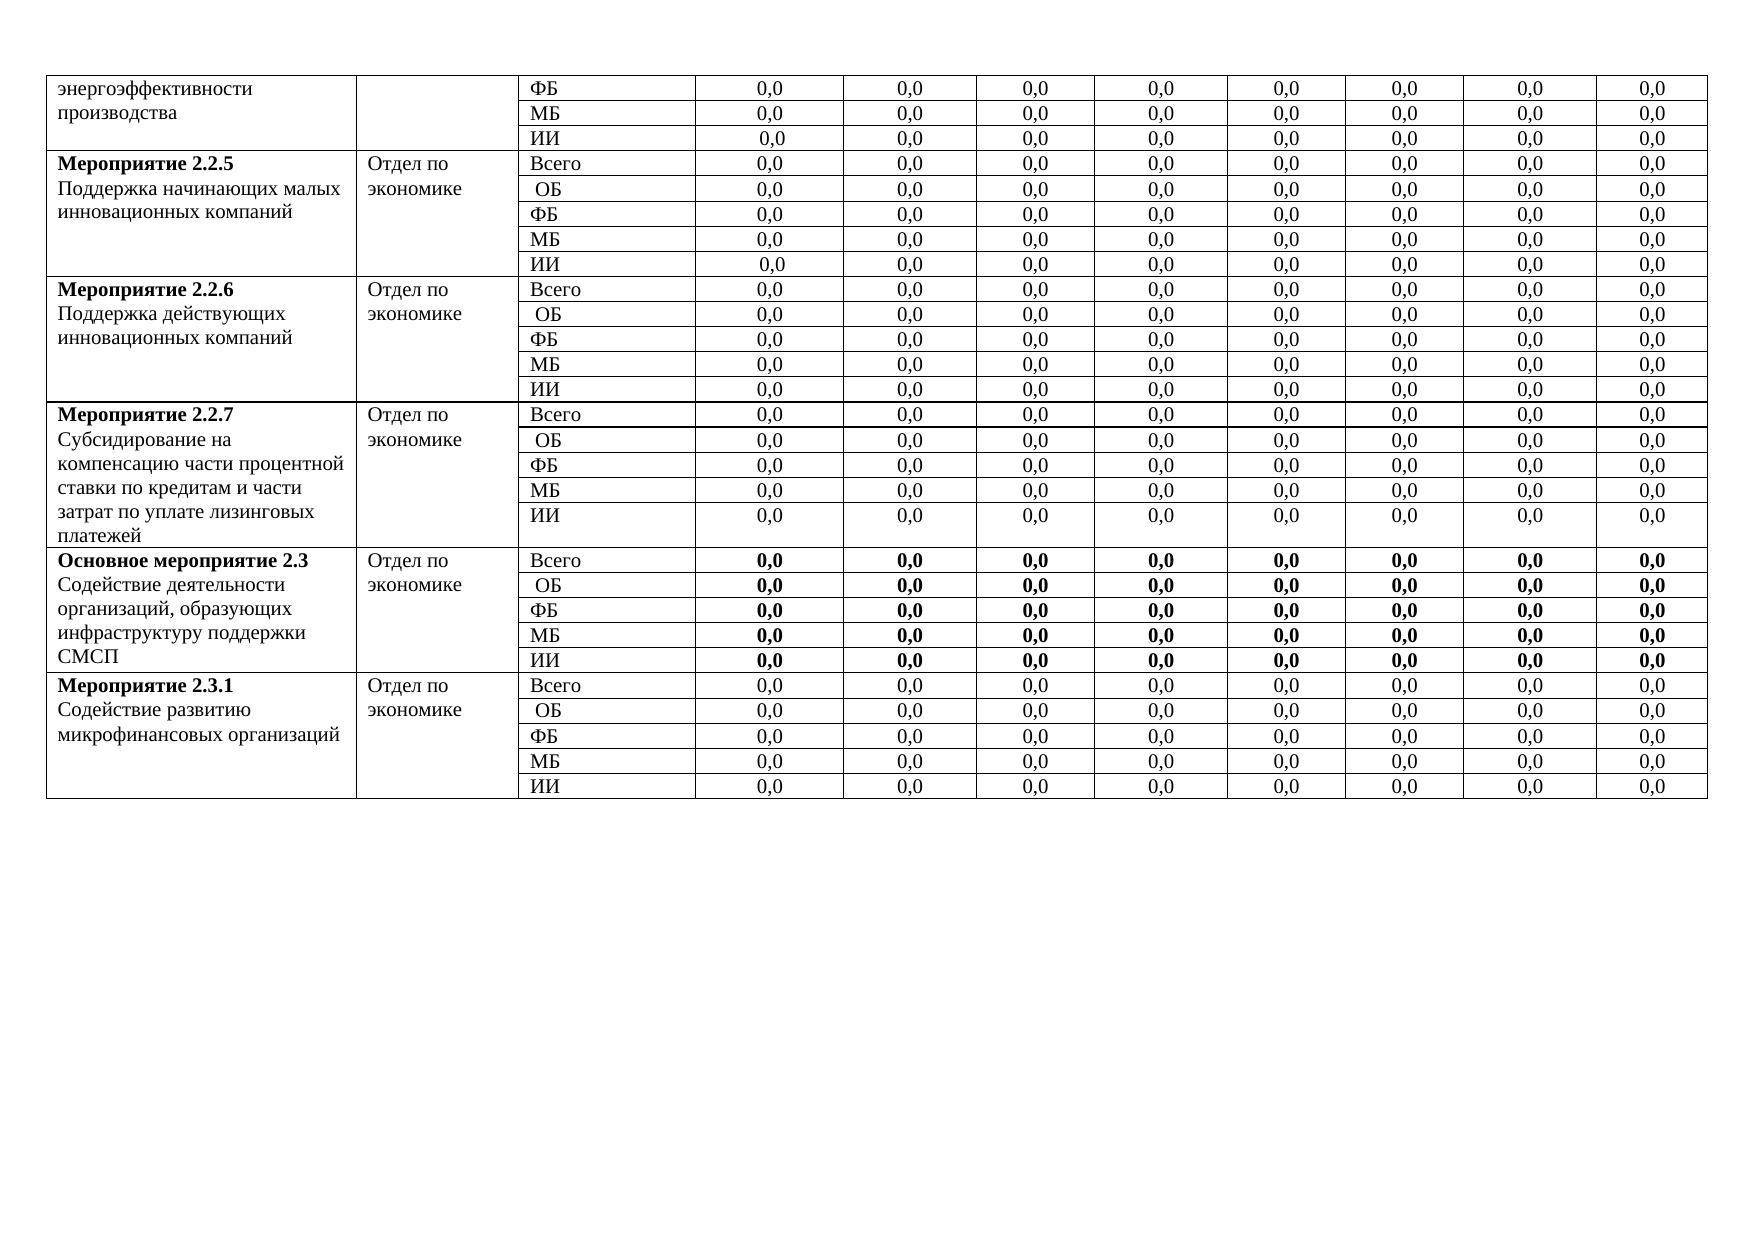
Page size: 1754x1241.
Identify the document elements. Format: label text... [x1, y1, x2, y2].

table_cell 0,0 [1464, 673, 1596, 697]
table_cell 0,0 [844, 302, 976, 326]
table_cell 0,0 [1228, 403, 1345, 426]
table_cell 0,0 [1597, 403, 1707, 426]
table_cell 0,0 [696, 478, 843, 502]
table_cell 0,0 [1346, 503, 1463, 547]
table_cell 0,0 [1095, 227, 1227, 251]
table_cell 0,0 [1346, 598, 1463, 622]
table_cell 0,0 [1228, 302, 1345, 326]
table_cell ОБ [519, 573, 695, 597]
table_cell 0,0 [1597, 673, 1707, 697]
table_cell 0,0 [844, 428, 976, 452]
table_cell Всего [519, 277, 695, 301]
table_cell 0,0 [1597, 76, 1707, 100]
table_cell 0,0 [844, 774, 976, 798]
table_cell 0,0 [1597, 623, 1707, 647]
table_cell 0,0 [1597, 202, 1707, 226]
table_cell 0,0 [696, 176, 843, 201]
table_cell Мероприятие 2.3.1 Содействие развитию микрофинансовых организаций [47, 673, 356, 798]
table_cell 0,0 [844, 277, 976, 301]
table_cell 0,0 [696, 453, 843, 477]
table_cell 0,0 [1464, 648, 1596, 672]
table_cell 0,0 [1464, 724, 1596, 748]
table_cell 0,0 [844, 202, 976, 226]
table_cell 0,0 [696, 252, 843, 276]
table_cell 0,0 [1095, 774, 1227, 798]
table_cell 0,0 [1095, 673, 1227, 697]
table_cell Мероприятие 2.2.6 Поддержка действующих инновационных компаний [47, 277, 356, 401]
table_cell 0,0 [1597, 277, 1707, 301]
table_cell 0,0 [1095, 126, 1227, 150]
table_cell 0,0 [977, 377, 1094, 401]
table_cell 0,0 [1597, 151, 1707, 175]
table_cell 0,0 [1464, 403, 1596, 426]
table_cell 0,0 [977, 453, 1094, 477]
table_cell МБ [519, 101, 695, 125]
table_cell 0,0 [696, 352, 843, 376]
table_cell 0,0 [1464, 573, 1596, 597]
table_cell 0,0 [1228, 352, 1345, 376]
table_cell 0,0 [1346, 302, 1463, 326]
table_cell 0,0 [696, 302, 843, 326]
table_cell 0,0 [1346, 227, 1463, 251]
table_cell 0,0 [1095, 724, 1227, 748]
table_cell 0,0 [1597, 453, 1707, 477]
table_cell 0,0 [1597, 503, 1707, 547]
table_cell 0,0 [1228, 101, 1345, 125]
table_cell 0,0 [977, 598, 1094, 622]
table_cell 0,0 [696, 573, 843, 597]
table_cell 0,0 [1464, 151, 1596, 175]
table_cell 0,0 [696, 76, 843, 100]
table_cell 0,0 [1095, 252, 1227, 276]
table_cell 0,0 [1095, 749, 1227, 773]
table_cell ИИ [519, 126, 695, 150]
table_cell 0,0 [1464, 126, 1596, 150]
table_cell 0,0 [696, 548, 843, 572]
table_cell 0,0 [1597, 176, 1707, 201]
table_cell 0,0 [1095, 573, 1227, 597]
table_cell 0,0 [1346, 623, 1463, 647]
table_cell 0,0 [696, 126, 843, 150]
table_cell 0,0 [1346, 453, 1463, 477]
table_cell 0,0 [1095, 277, 1227, 301]
table_cell 0,0 [1464, 623, 1596, 647]
table_cell 0,0 [1464, 176, 1596, 201]
table_cell 0,0 [1597, 548, 1707, 572]
table_cell 0,0 [1228, 648, 1345, 672]
table_cell ФБ [519, 76, 695, 100]
table_cell 0,0 [844, 648, 976, 672]
table_cell ФБ [519, 724, 695, 748]
table_cell 0,0 [1597, 252, 1707, 276]
table_cell 0,0 [977, 478, 1094, 502]
table_cell МБ [519, 227, 695, 251]
table_cell 0,0 [844, 176, 976, 201]
table_cell 0,0 [1095, 302, 1227, 326]
table_cell 0,0 [844, 101, 976, 125]
table_cell 0,0 [1597, 774, 1707, 798]
table_cell 0,0 [1464, 428, 1596, 452]
table_cell 0,0 [696, 503, 843, 547]
table_cell 0,0 [977, 227, 1094, 251]
table_cell 0,0 [844, 503, 976, 547]
table_cell 0,0 [1228, 428, 1345, 452]
table_cell 0,0 [844, 352, 976, 376]
table_cell 0,0 [1464, 548, 1596, 572]
table_cell 0,0 [1346, 377, 1463, 401]
table_cell 0,0 [844, 126, 976, 150]
table_cell 0,0 [696, 699, 843, 722]
table_cell 0,0 [1346, 126, 1463, 150]
table_cell 0,0 [977, 151, 1094, 175]
table_cell 0,0 [844, 227, 976, 251]
table_cell 0,0 [1095, 428, 1227, 452]
table_cell 0,0 [1464, 774, 1596, 798]
table_cell 0,0 [1228, 699, 1345, 722]
table_cell 0,0 [1095, 598, 1227, 622]
table_cell 0,0 [1464, 277, 1596, 301]
table_cell ФБ [519, 453, 695, 477]
table_cell 0,0 [977, 724, 1094, 748]
table_cell 0,0 [696, 724, 843, 748]
table_cell 0,0 [1346, 151, 1463, 175]
table_cell 0,0 [1346, 352, 1463, 376]
table_cell 0,0 [1346, 774, 1463, 798]
table_cell Отдел по экономике [357, 673, 518, 798]
table_cell 0,0 [844, 623, 976, 647]
table_cell 0,0 [1228, 573, 1345, 597]
table_cell Отдел по экономике [357, 151, 518, 276]
table_cell 0,0 [844, 453, 976, 477]
table_cell 0,0 [696, 151, 843, 175]
table_cell 0,0 [1464, 478, 1596, 502]
table_cell 0,0 [696, 227, 843, 251]
table_cell 0,0 [977, 573, 1094, 597]
table_cell Отдел по экономике [357, 277, 518, 401]
table_cell 0,0 [977, 774, 1094, 798]
table_cell Мероприятие 2.2.5 Поддержка начинающих малых инновационных компаний [47, 151, 356, 276]
table_cell Всего [519, 673, 695, 697]
table_cell 0,0 [1464, 327, 1596, 351]
table_cell 0,0 [977, 202, 1094, 226]
table_cell 0,0 [1464, 598, 1596, 622]
table_cell ОБ [519, 176, 695, 201]
table_cell 0,0 [696, 774, 843, 798]
table_cell 0,0 [696, 277, 843, 301]
table_cell 0,0 [977, 749, 1094, 773]
table_cell ОБ [519, 699, 695, 722]
table_cell МБ [519, 352, 695, 376]
table_cell 0,0 [1228, 176, 1345, 201]
table_cell 0,0 [977, 76, 1094, 100]
table_cell 0,0 [977, 503, 1094, 547]
table_cell Всего [519, 548, 695, 572]
table_cell 0,0 [1464, 503, 1596, 547]
table_cell 0,0 [1597, 302, 1707, 326]
table_cell 0,0 [1597, 598, 1707, 622]
table_cell 0,0 [977, 352, 1094, 376]
table_cell ИИ [519, 503, 695, 547]
table_cell 0,0 [696, 327, 843, 351]
table_cell 0,0 [1597, 126, 1707, 150]
table_cell 0,0 [1228, 227, 1345, 251]
table_cell 0,0 [1228, 377, 1345, 401]
table_cell 0,0 [844, 377, 976, 401]
table_cell 0,0 [1346, 101, 1463, 125]
table_cell 0,0 [1095, 176, 1227, 201]
table_cell 0,0 [1095, 76, 1227, 100]
table_cell 0,0 [1228, 277, 1345, 301]
table_cell 0,0 [844, 548, 976, 572]
table_cell 0,0 [1597, 749, 1707, 773]
table_cell 0,0 [1464, 227, 1596, 251]
table_cell 0,0 [1228, 724, 1345, 748]
table_cell ИИ [519, 774, 695, 798]
table_cell 0,0 [977, 548, 1094, 572]
table_cell 0,0 [696, 428, 843, 452]
table_cell 0,0 [844, 699, 976, 722]
table_cell 0,0 [844, 598, 976, 622]
table_cell 0,0 [696, 623, 843, 647]
table_cell 0,0 [696, 377, 843, 401]
table_cell 0,0 [1464, 76, 1596, 100]
table_cell 0,0 [1228, 749, 1345, 773]
table_cell 0,0 [1095, 403, 1227, 426]
table_cell 0,0 [1228, 76, 1345, 100]
table_cell 0,0 [977, 101, 1094, 125]
table_cell 0,0 [696, 598, 843, 622]
table_cell 0,0 [1228, 126, 1345, 150]
table_cell 0,0 [977, 673, 1094, 697]
table_cell 0,0 [977, 648, 1094, 672]
table_cell 0,0 [1597, 724, 1707, 748]
table_cell 0,0 [696, 101, 843, 125]
table_cell 0,0 [1095, 151, 1227, 175]
table_cell 0,0 [1597, 227, 1707, 251]
table_cell 0,0 [1228, 673, 1345, 697]
table_cell 0,0 [977, 699, 1094, 722]
table_cell МБ [519, 623, 695, 647]
table_cell 0,0 [1597, 352, 1707, 376]
table_cell 0,0 [1597, 699, 1707, 722]
table_cell 0,0 [1597, 428, 1707, 452]
table_cell 0,0 [1597, 573, 1707, 597]
table_cell МБ [519, 478, 695, 502]
table_cell 0,0 [1228, 453, 1345, 477]
table_cell 0,0 [1464, 202, 1596, 226]
table_cell 0,0 [1095, 478, 1227, 502]
table_cell 0,0 [844, 749, 976, 773]
table_cell 0,0 [1228, 478, 1345, 502]
table_cell 0,0 [844, 478, 976, 502]
table_cell ИИ [519, 648, 695, 672]
table_cell ФБ [519, 327, 695, 351]
table_cell Отдел по экономике [357, 403, 518, 547]
table_cell 0,0 [1346, 648, 1463, 672]
table_cell 0,0 [696, 202, 843, 226]
table_cell 0,0 [977, 277, 1094, 301]
table_cell Основное мероприятие 2.3 Содействие деятельности организаций, образующих инфраструктуру поддержки СМСП [47, 548, 356, 672]
table_cell 0,0 [977, 428, 1094, 452]
table_cell 0,0 [977, 327, 1094, 351]
table_cell 0,0 [1095, 648, 1227, 672]
table_cell 0,0 [1228, 623, 1345, 647]
table_cell 0,0 [977, 623, 1094, 647]
table_cell 0,0 [1095, 377, 1227, 401]
table_cell 0,0 [1346, 573, 1463, 597]
table_cell 0,0 [1464, 352, 1596, 376]
table_cell 0,0 [1095, 202, 1227, 226]
table_cell ИИ [519, 252, 695, 276]
table_cell 0,0 [1095, 699, 1227, 722]
table_cell ОБ [519, 302, 695, 326]
table_cell 0,0 [1597, 648, 1707, 672]
table_cell 0,0 [844, 327, 976, 351]
table_cell Мероприятие 2.2.7 Субсидирование на компенсацию части процентной ставки по кредитам и части затрат по уплате лизинговых платежей [47, 403, 356, 547]
table_cell 0,0 [1228, 327, 1345, 351]
table_cell 0,0 [1346, 699, 1463, 722]
table_cell 0,0 [977, 403, 1094, 426]
table_cell 0,0 [1597, 377, 1707, 401]
table_cell 0,0 [696, 403, 843, 426]
table_cell 0,0 [844, 252, 976, 276]
table_cell ФБ [519, 202, 695, 226]
table_cell 0,0 [844, 403, 976, 426]
table_cell ИИ [519, 377, 695, 401]
table_cell 0,0 [1095, 548, 1227, 572]
table_cell 0,0 [696, 749, 843, 773]
table_cell 0,0 [696, 673, 843, 697]
table_cell 0,0 [977, 176, 1094, 201]
table_cell 0,0 [1346, 749, 1463, 773]
table_cell 0,0 [1464, 749, 1596, 773]
table_cell 0,0 [844, 673, 976, 697]
table_cell Всего [519, 151, 695, 175]
table_cell 0,0 [1597, 327, 1707, 351]
table_cell 0,0 [1346, 76, 1463, 100]
table_cell 0,0 [1346, 327, 1463, 351]
table_cell 0,0 [1095, 453, 1227, 477]
table_cell 0,0 [844, 573, 976, 597]
table_cell 0,0 [1346, 724, 1463, 748]
table_cell 0,0 [1346, 673, 1463, 697]
table_cell 0,0 [1228, 151, 1345, 175]
table_cell 0,0 [977, 302, 1094, 326]
table_cell МБ [519, 749, 695, 773]
table_cell 0,0 [1095, 327, 1227, 351]
table_cell 0,0 [977, 126, 1094, 150]
table_cell ФБ [519, 598, 695, 622]
table_cell 0,0 [1346, 277, 1463, 301]
table_cell 0,0 [1346, 428, 1463, 452]
table_cell 0,0 [1346, 478, 1463, 502]
table_cell ОБ [519, 428, 695, 452]
table_cell Всего [519, 403, 695, 426]
table_cell 0,0 [1346, 403, 1463, 426]
table_cell 0,0 [1228, 252, 1345, 276]
table_cell 0,0 [1346, 252, 1463, 276]
table_cell 0,0 [1095, 623, 1227, 647]
table_cell 0,0 [1597, 478, 1707, 502]
table_cell 0,0 [1464, 302, 1596, 326]
table_cell 0,0 [844, 151, 976, 175]
table_cell 0,0 [1095, 352, 1227, 376]
table_cell 0,0 [1095, 101, 1227, 125]
table_cell 0,0 [977, 252, 1094, 276]
table_cell 0,0 [1346, 202, 1463, 226]
table_cell 0,0 [1228, 598, 1345, 622]
table_cell 0,0 [1464, 453, 1596, 477]
table_cell 0,0 [844, 76, 976, 100]
table_cell 0,0 [1228, 202, 1345, 226]
table_cell 0,0 [1228, 503, 1345, 547]
table_cell 0,0 [1346, 548, 1463, 572]
table_cell 0,0 [1346, 176, 1463, 201]
table_cell 0,0 [1464, 699, 1596, 722]
table_cell 0,0 [844, 724, 976, 748]
table_cell 0,0 [1464, 252, 1596, 276]
table_cell 0,0 [1464, 377, 1596, 401]
table_cell Отдел по экономике [357, 548, 518, 672]
table_cell 0,0 [1095, 503, 1227, 547]
table_cell 0,0 [696, 648, 843, 672]
table_cell 0,0 [1464, 101, 1596, 125]
table_cell 0,0 [1597, 101, 1707, 125]
table_cell 0,0 [1228, 548, 1345, 572]
table_cell 0,0 [1228, 774, 1345, 798]
